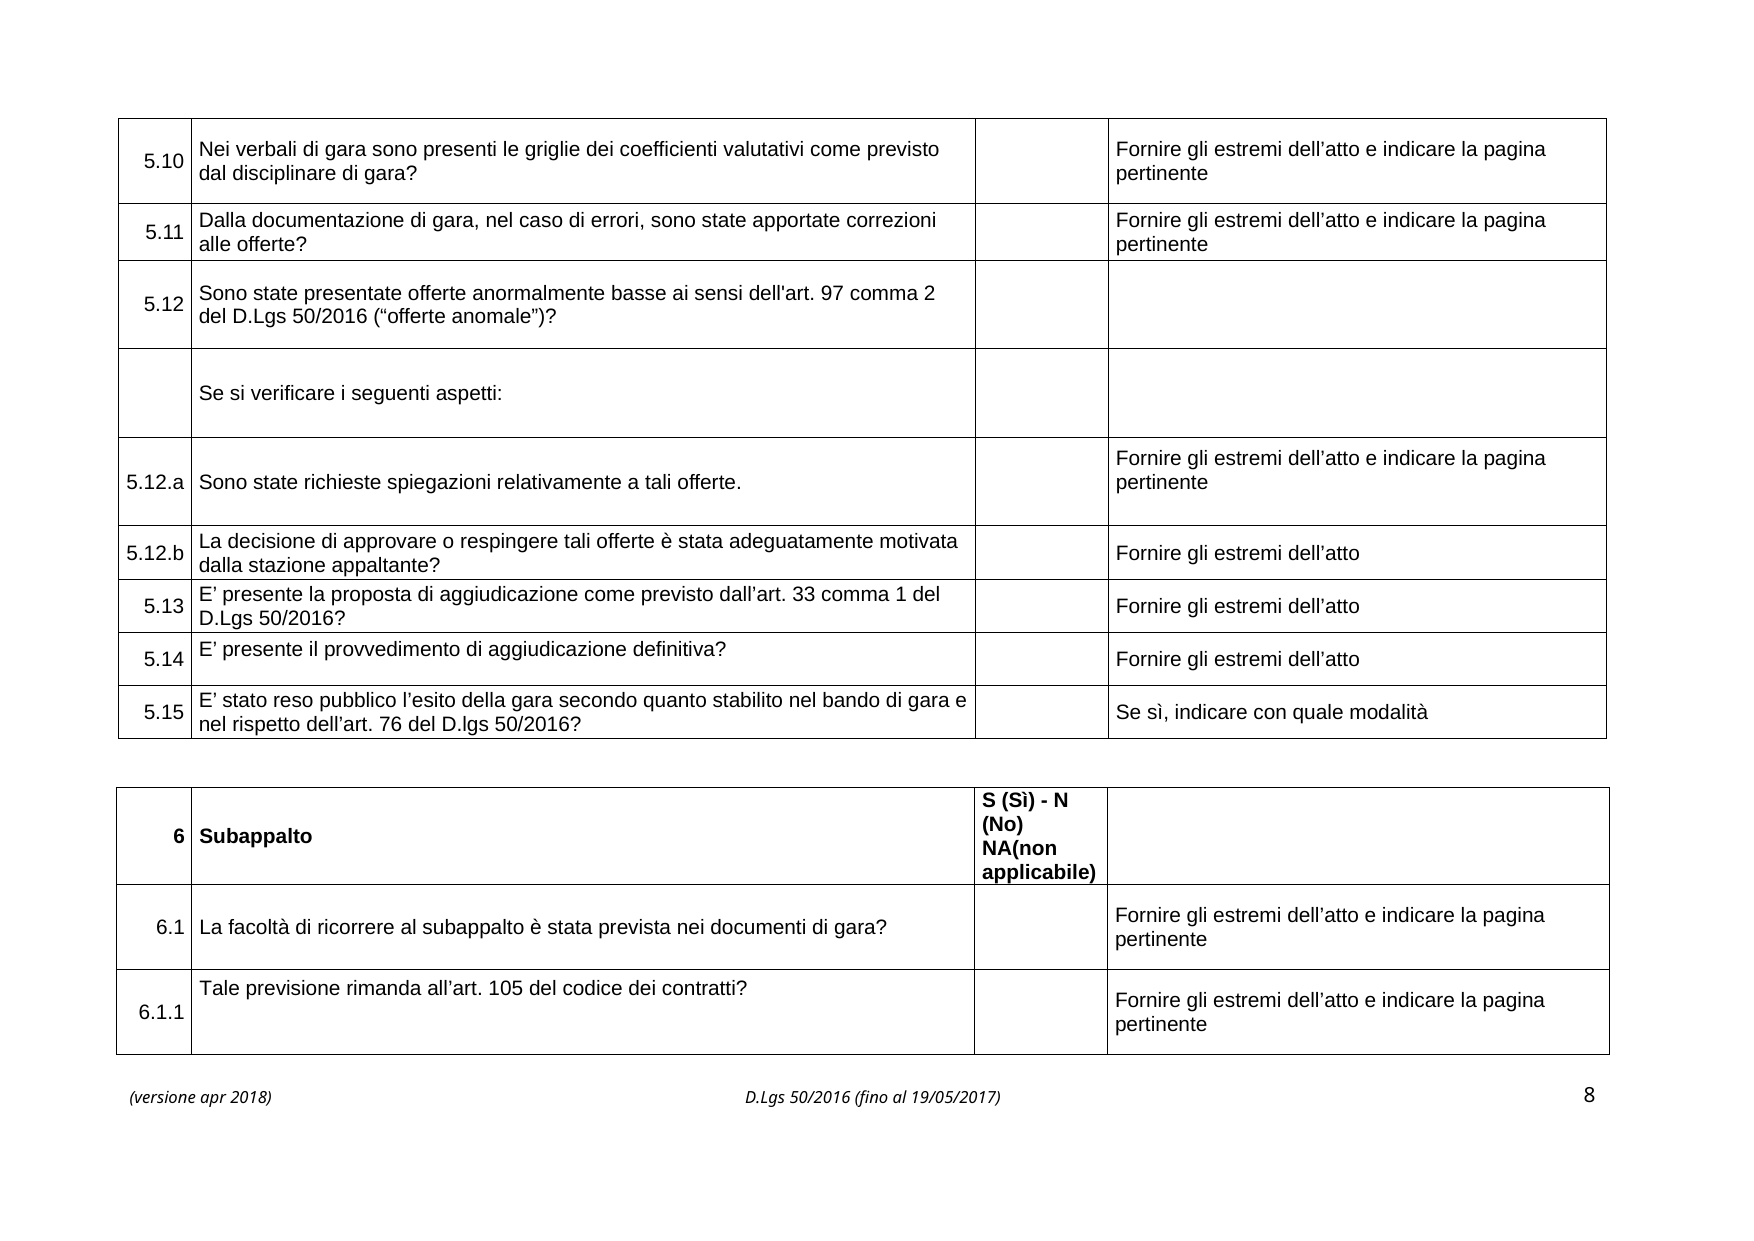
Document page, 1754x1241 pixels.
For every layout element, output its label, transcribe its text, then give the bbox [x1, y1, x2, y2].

table_cell E’ presente il provvedimento di aggiudicazione definitiva? [192, 633, 975, 685]
table_cell Sono state richieste spiegazioni relativamente a tali offerte. [192, 438, 975, 525]
table_cell E’ stato reso pubblico l’esito della gara secondo quanto stabilito nel bando di gara e nel rispetto dell’art. 76 del D.lgs 50/2016? [192, 686, 975, 738]
table_cell 5.15 [119, 686, 191, 738]
table_cell Fornire gli estremi dell’atto e indicare la pagina pertinente [1109, 438, 1606, 525]
table_cell 5.10 [119, 119, 191, 202]
table_cell Fornire gli estremi dell’atto [1109, 633, 1606, 685]
table_header S (Sì) - N (No) NA(non applicabile) [975, 788, 1107, 884]
table_cell Se si verificare i seguenti aspetti: [192, 349, 975, 437]
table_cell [1108, 885, 1609, 969]
table_cell Fornire gli estremi dell’atto [1109, 580, 1606, 632]
table_cell [976, 349, 1108, 437]
table_cell 5.12.a [119, 438, 191, 525]
table_cell 5.13 [119, 580, 191, 632]
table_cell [1109, 119, 1606, 202]
table_cell [976, 261, 1108, 348]
table_cell 5.12.b [119, 526, 191, 578]
table_cell 6.1 [117, 885, 191, 969]
table_cell La facoltà di ricorrere al subappalto è stata prevista nei documenti di gara? [192, 885, 974, 969]
table_cell [119, 349, 191, 437]
table_cell [976, 204, 1108, 259]
table_cell 6.1.1 [117, 970, 191, 1053]
table_cell E’ presente la proposta di aggiudicazione come previsto dall’art. 33 comma 1 del D.Lgs 50/2016? [192, 580, 975, 632]
table_cell [976, 526, 1108, 578]
table_cell [1109, 261, 1606, 348]
table_cell Fornire gli estremi dell’atto e indicare la pagina pertinente [1109, 204, 1606, 259]
table_header Subappalto [192, 788, 974, 884]
table_cell [976, 580, 1108, 632]
table_cell Se sì, indicare con quale modalità [1109, 686, 1606, 738]
table_cell La decisione di approvare o respingere tali offerte è stata adeguatamente motivata dalla stazione appaltante? [192, 526, 975, 578]
table_cell Nei verbali di gara sono presenti le griglie dei coefficienti valutativi come previsto dal disciplinare di gara? [192, 119, 975, 202]
table_cell Dalla documentazione di gara, nel caso di errori, sono state apportate correzioni alle offerte? [192, 204, 975, 259]
table_cell Fornire gli estremi dell’atto [1109, 526, 1606, 578]
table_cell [1108, 970, 1609, 1053]
table_cell Sono state presentate offerte anormalmente basse ai sensi dell'art. 97 comma 2 del D.Lgs 50/2016 (“offerte anomale”)? [192, 261, 975, 348]
table_cell Tale previsione rimanda all’art. 105 del codice dei contratti? [192, 970, 974, 1053]
table_cell [976, 686, 1108, 738]
table_cell [975, 970, 1107, 1053]
table_cell [976, 438, 1108, 525]
table_cell [976, 119, 1108, 202]
table_header [1108, 788, 1609, 884]
table_cell 5.14 [119, 633, 191, 685]
table_cell 5.12 [119, 261, 191, 348]
table_cell [975, 885, 1107, 969]
table_cell 5.11 [119, 204, 191, 259]
table_header 6 [117, 788, 191, 884]
table_cell [1109, 349, 1606, 437]
table_cell [976, 633, 1108, 685]
